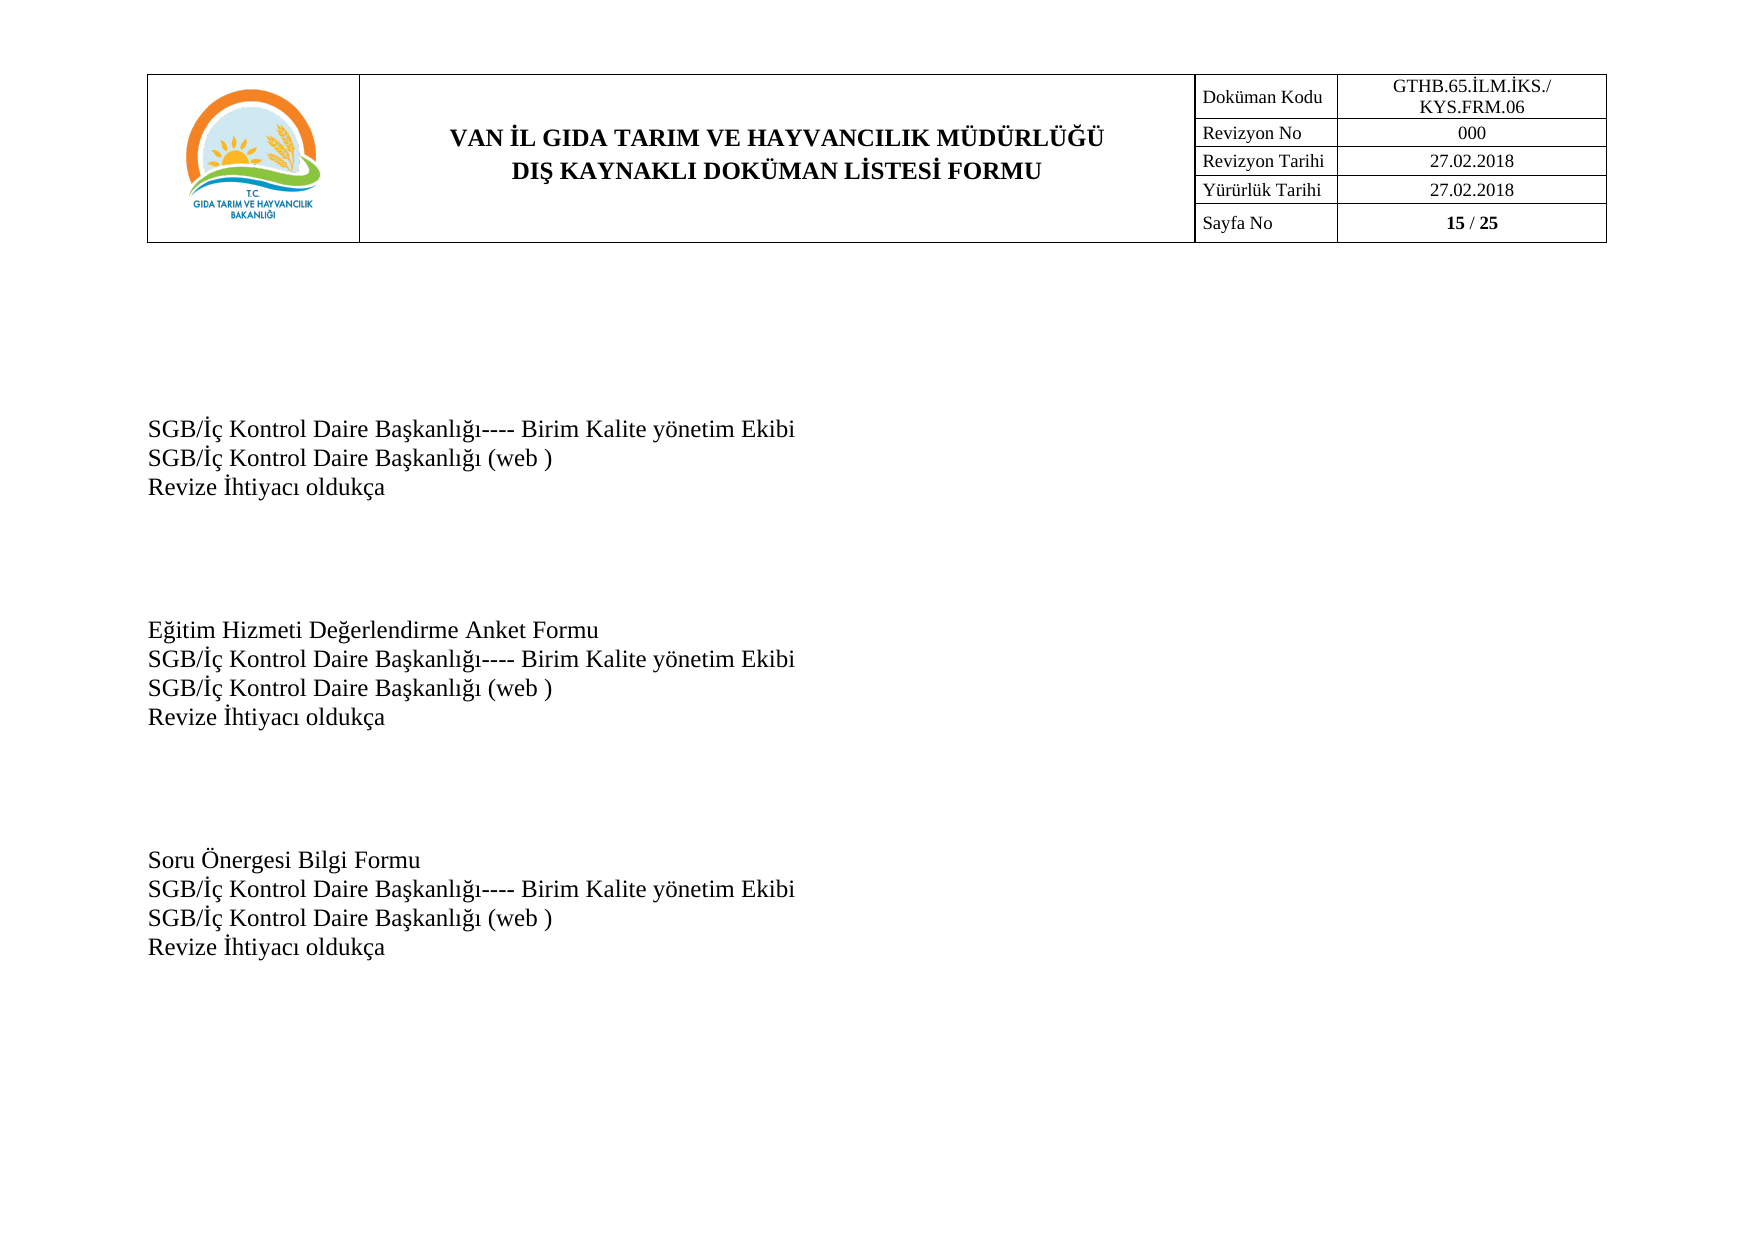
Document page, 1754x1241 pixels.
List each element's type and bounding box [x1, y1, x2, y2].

picture [177, 74, 329, 234]
